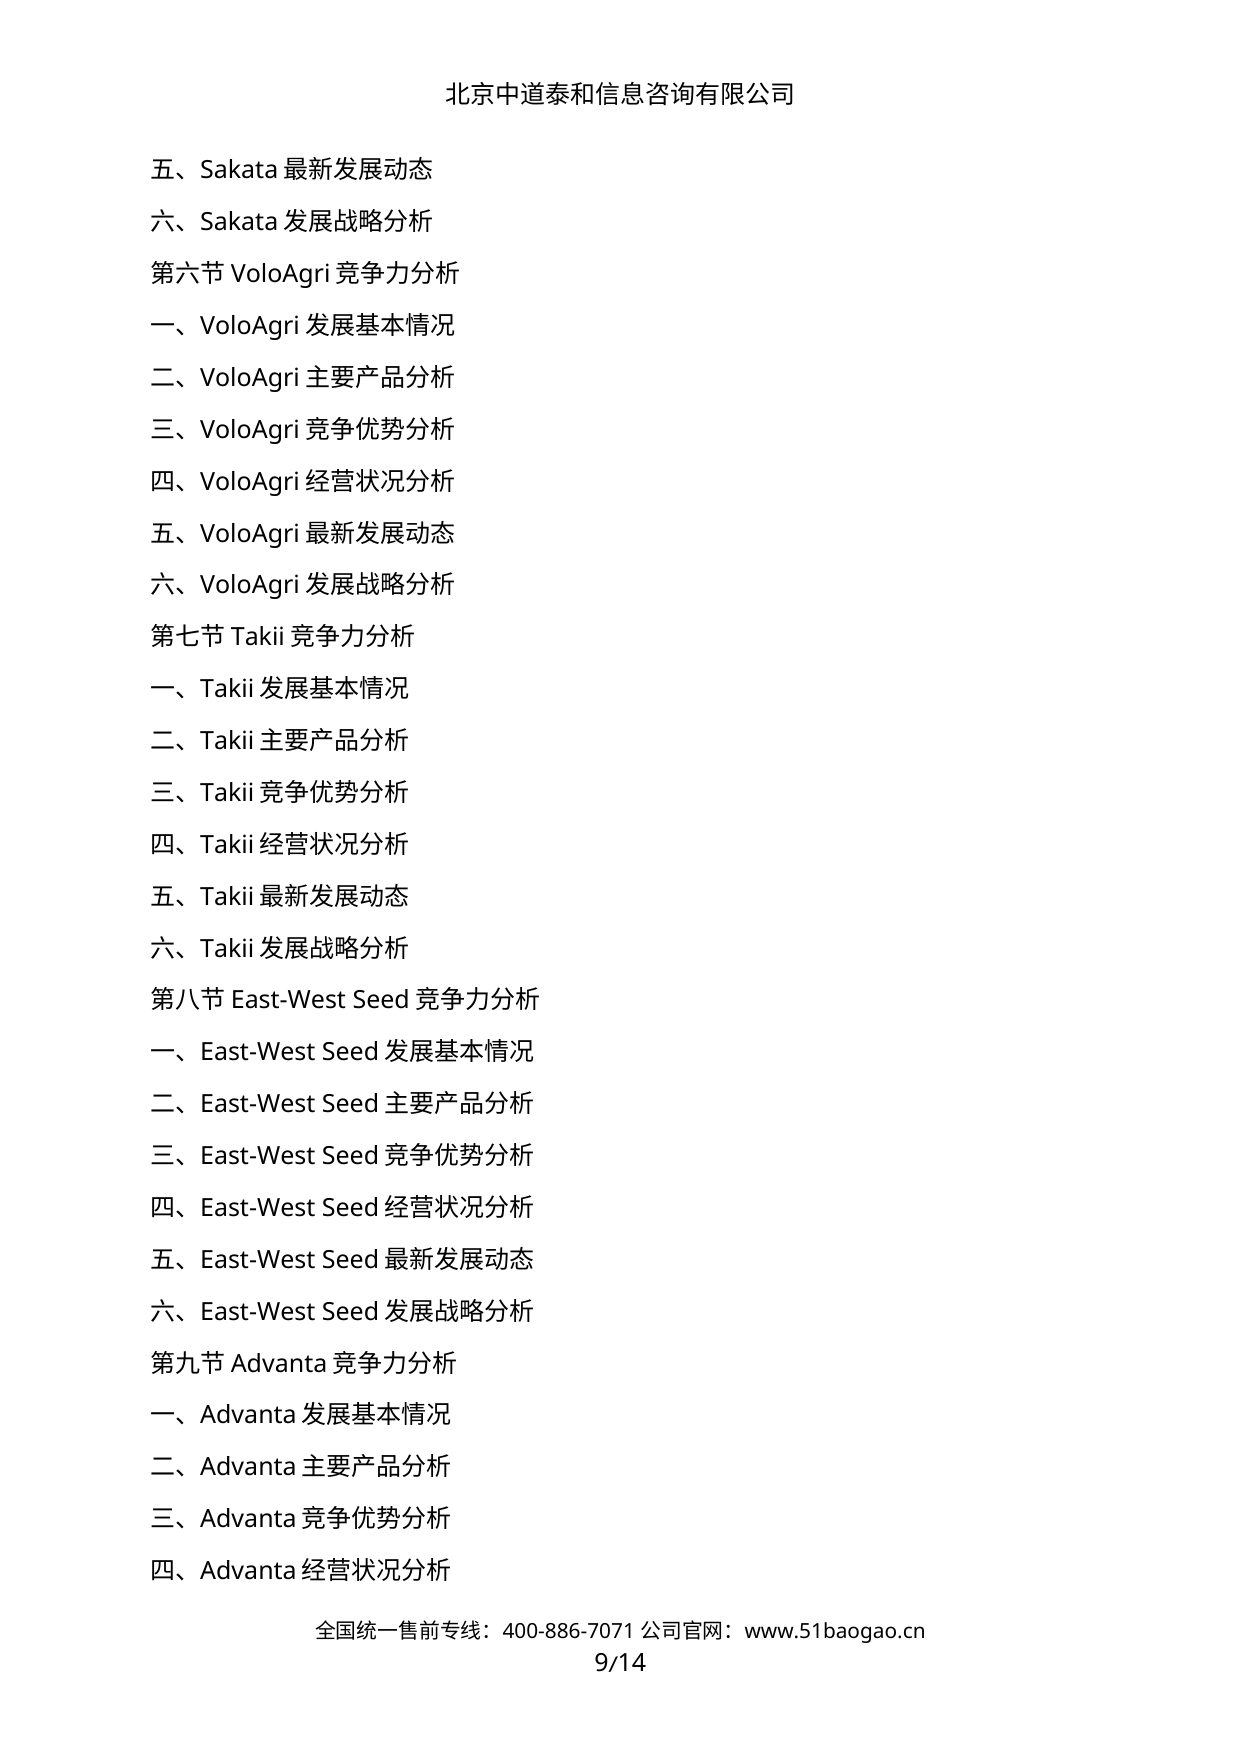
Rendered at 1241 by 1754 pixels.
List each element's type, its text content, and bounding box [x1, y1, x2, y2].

text 六、VoloAgri发展战略分析 [150, 565, 1090, 601]
text 四、VoloAgri经营状况分析 [150, 461, 1090, 497]
text 五、East-West Seed最新发展动态 [150, 1239, 1090, 1276]
text 第八节 East-West Seed竞争力分析 [150, 980, 1090, 1016]
text 三、East-West Seed竞争优势分析 [150, 1136, 1090, 1172]
text 一、East-West Seed发展基本情况 [150, 1032, 1090, 1068]
text 一、Takii发展基本情况 [150, 669, 1090, 705]
text 一、Advanta发展基本情况 [150, 1395, 1090, 1431]
text 第九节 Advanta竞争力分析 [150, 1343, 1090, 1379]
text 二、VoloAgri主要产品分析 [150, 357, 1090, 394]
text 五、Sakata最新发展动态 [150, 150, 1090, 186]
text 二、Takii主要产品分析 [150, 721, 1090, 757]
text 一、VoloAgri发展基本情况 [150, 306, 1090, 342]
text 第七节 Takii竞争力分析 [150, 617, 1090, 653]
text 六、Sakata发展战略分析 [150, 202, 1090, 238]
text 三、VoloAgri竞争优势分析 [150, 409, 1090, 446]
text 三、Takii竞争优势分析 [150, 772, 1090, 809]
text 二、Advanta主要产品分析 [150, 1447, 1090, 1483]
text 四、East-West Seed经营状况分析 [150, 1187, 1090, 1224]
text 五、Takii最新发展动态 [150, 876, 1090, 912]
text 二、East-West Seed主要产品分析 [150, 1084, 1090, 1120]
text 四、Advanta经营状况分析 [150, 1551, 1090, 1587]
text 六、Takii发展战略分析 [150, 928, 1090, 964]
text 四、Takii经营状况分析 [150, 824, 1090, 861]
text 三、Advanta竞争优势分析 [150, 1499, 1090, 1535]
text 第六节 VoloAgri竞争力分析 [150, 254, 1090, 290]
text 五、VoloAgri最新发展动态 [150, 513, 1090, 549]
text 六、East-West Seed发展战略分析 [150, 1291, 1090, 1327]
